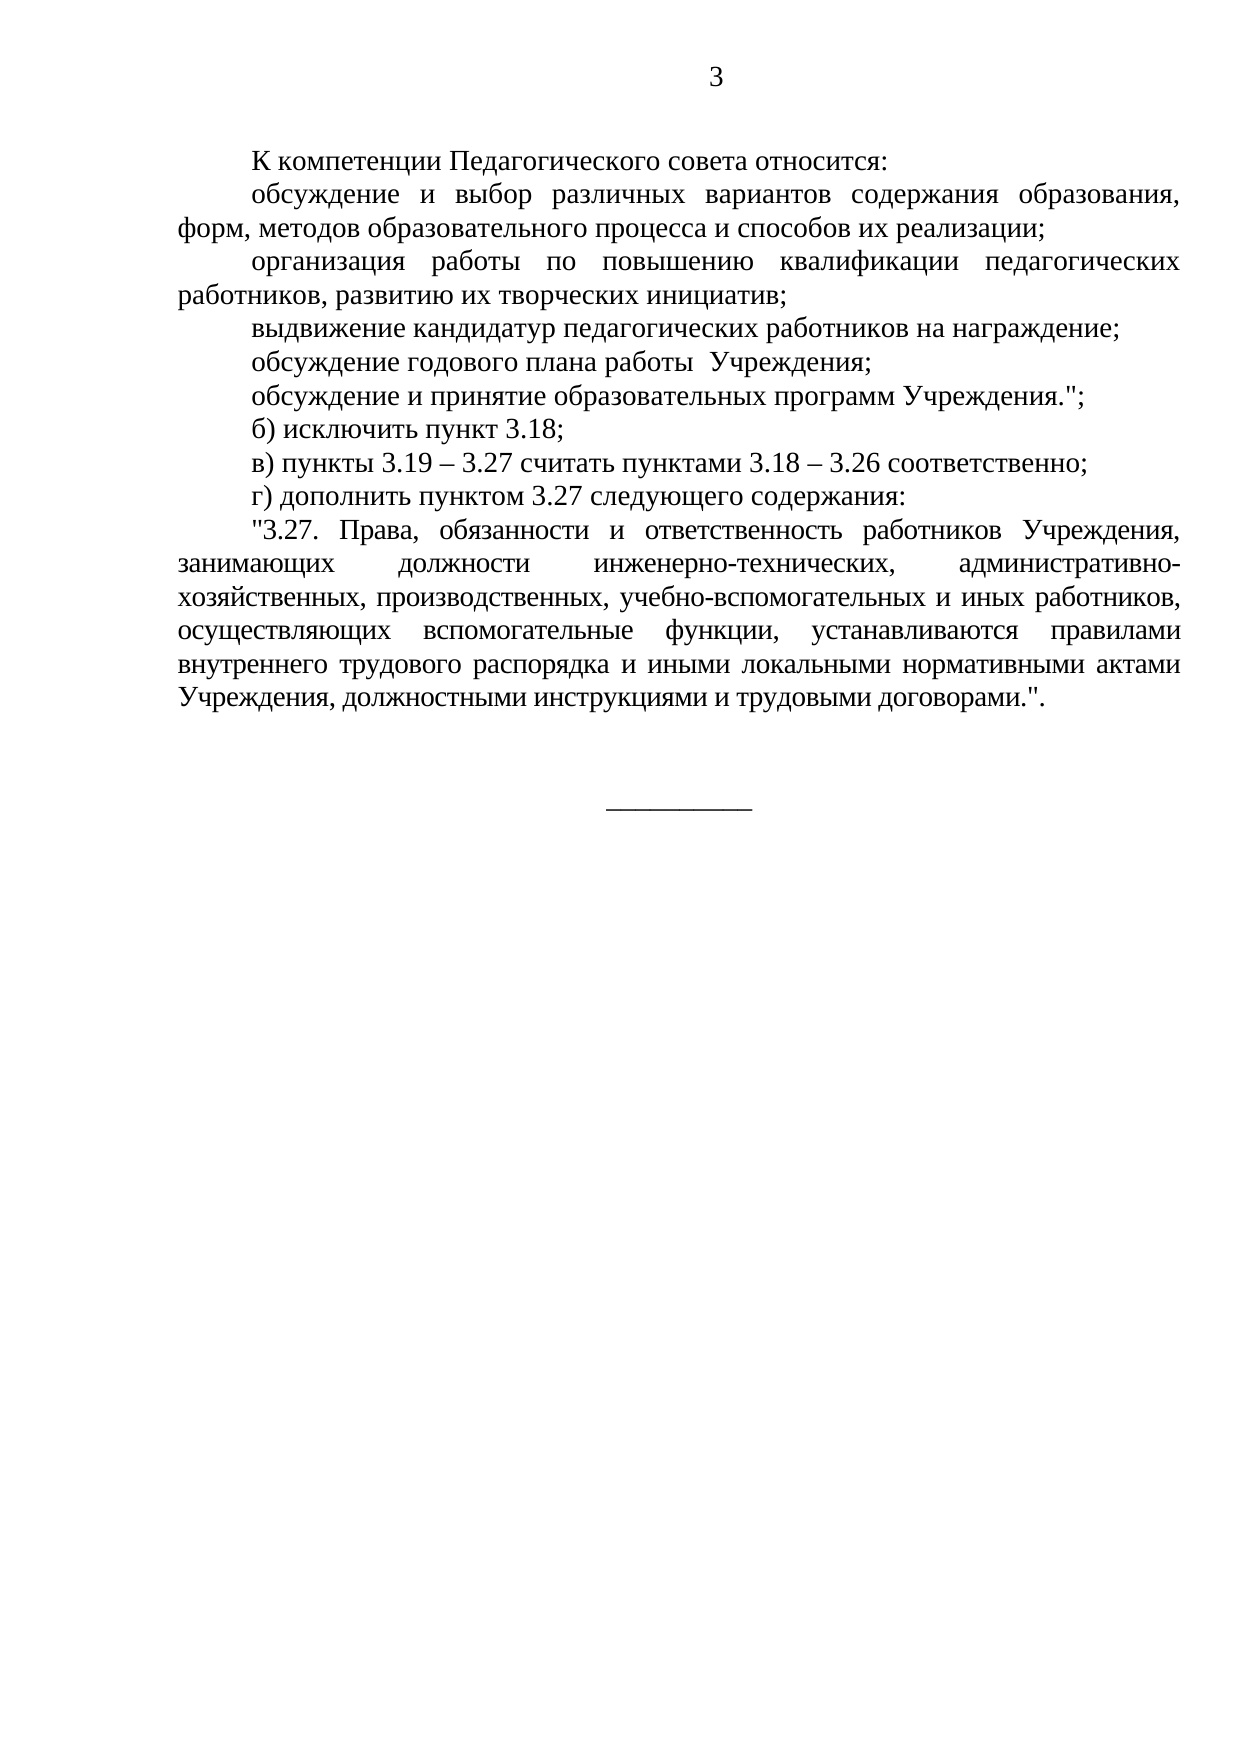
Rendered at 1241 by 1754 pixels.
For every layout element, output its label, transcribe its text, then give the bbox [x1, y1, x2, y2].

text обсуждение и принятие образовательных программ Учреждения."; [177, 378, 1181, 411]
text выдвижение кандидатур педагогических работников на награждение; [177, 311, 1181, 344]
text обсуждение годового плана работы Учреждения; [177, 344, 1181, 378]
text г) дополнить пунктом 3.27 следующего содержания: [177, 478, 1181, 512]
text 3 [177, 59, 1181, 93]
text К компетенции Педагогического совета относится: [177, 143, 1181, 176]
text организация работы по повышению квалификации педагогических работников, развитию их творческих инициатив; [177, 243, 1181, 311]
text __________ [177, 780, 1181, 814]
text "3.27. Права, обязанности и ответственность работников Учреждения, занимающих должности инженерно-технических, административно-хозяйственных, производственных, учебно-вспомогательных и иных работников, осуществляющих вспомогательные функции, устанавливаются правилами внутреннего трудового распорядка и иными локальными нормативными актами Учреждения, должностными инструкциями и трудовыми договорами.". [177, 512, 1181, 713]
text в) пункты 3.19 – 3.27 считать пунктами 3.18 – 3.26 соответственно; [177, 445, 1181, 478]
text б) исключить пункт 3.18; [177, 411, 1181, 445]
text обсуждение и выбор различных вариантов содержания образования, форм, методов образовательного процесса и способов их реализации; [177, 176, 1181, 243]
